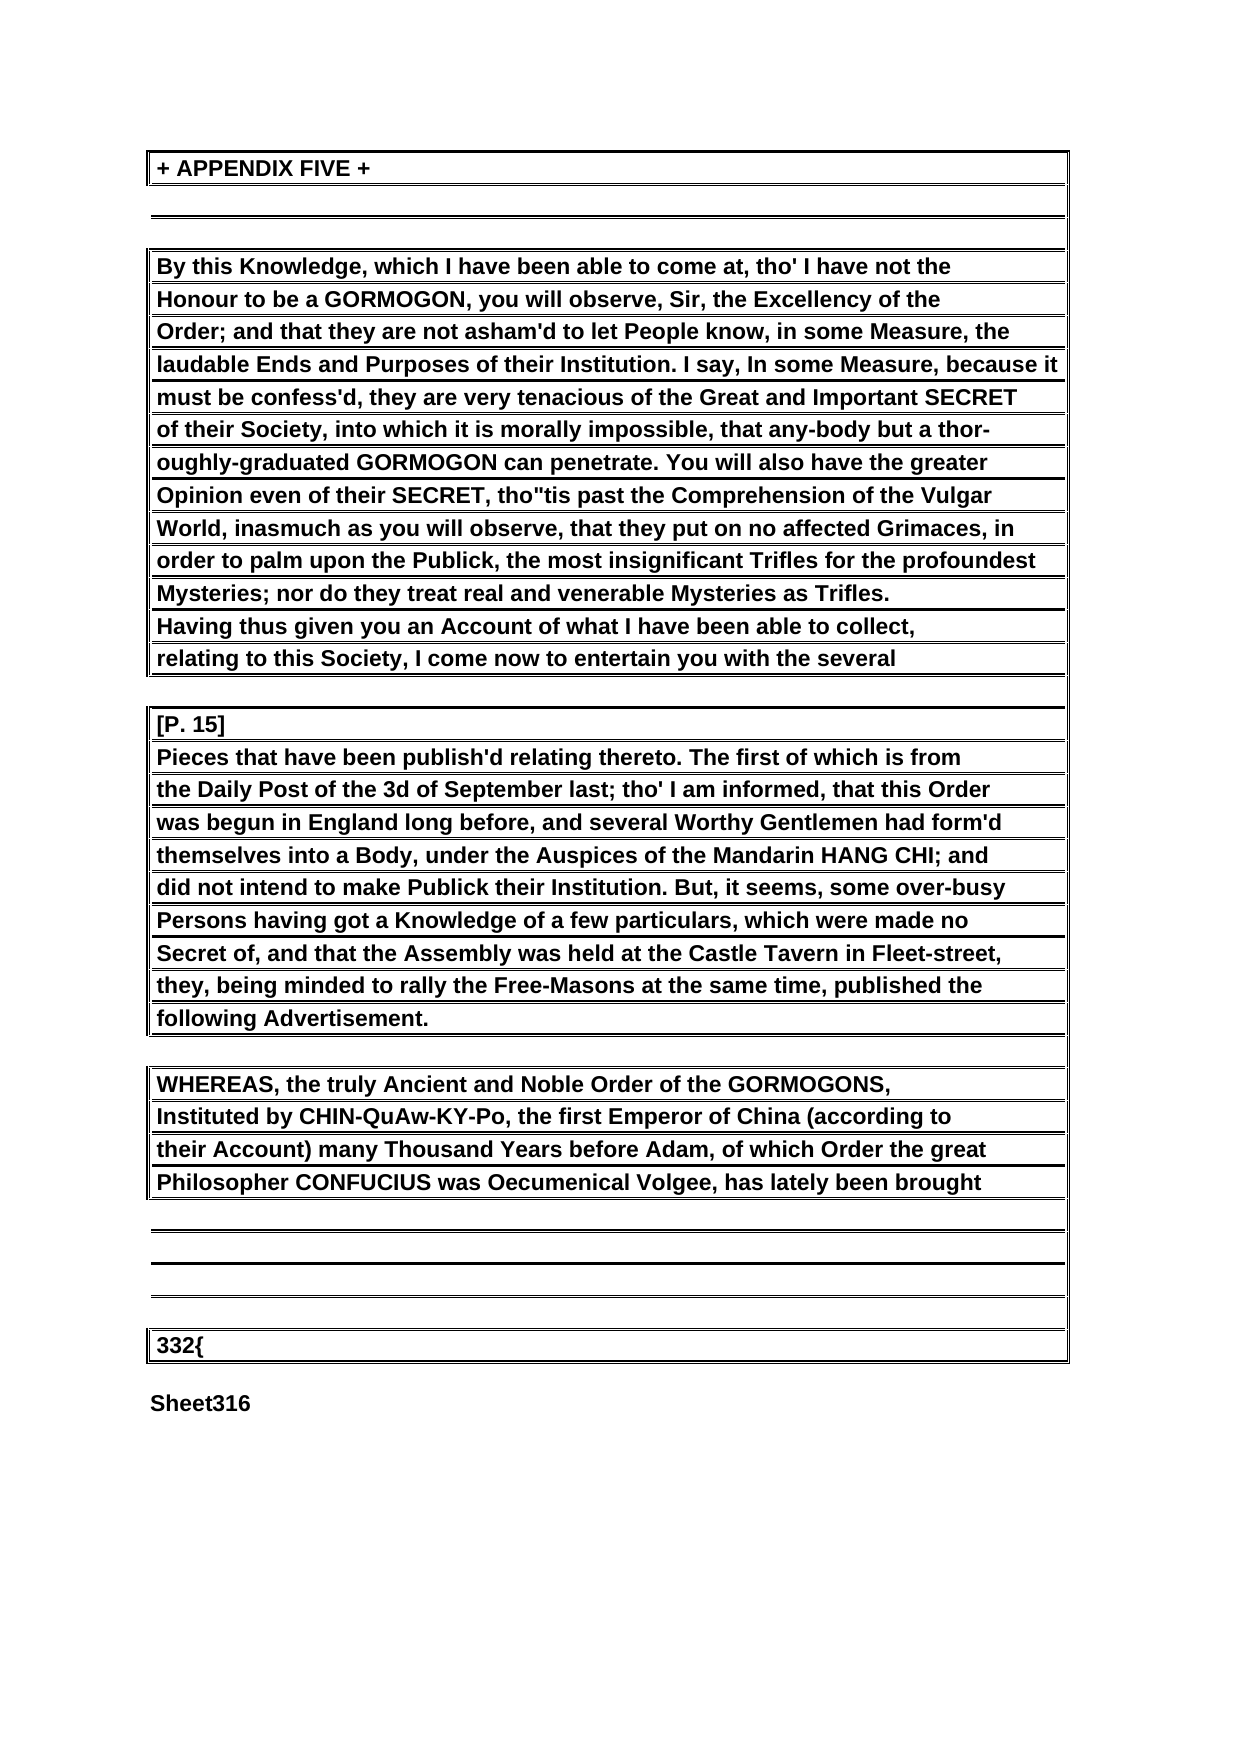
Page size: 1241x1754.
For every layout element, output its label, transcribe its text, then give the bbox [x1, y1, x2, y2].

table_cell Instituted by CHIN-QuAw-KY-Po, the first Emperor of China (according to [150, 1099, 1067, 1131]
table_cell they, being minded to rally the Free-Masons at the same time, published the [148, 968, 1068, 1000]
table_cell Secret of, and that the Assembly was held at the Castle Tavern in Fleet-street, [150, 935, 1067, 968]
table_header + APPENDIX FIVE + [150, 153, 1067, 183]
table_cell By this Knowledge, which I have been able to come at, tho' I have not the [150, 248, 1067, 281]
table_cell WHEREAS, the truly Ancient and Noble Order of the GORMOGONS, [148, 1066, 1068, 1098]
table_cell [P. 15] [150, 706, 1067, 739]
table_cell Opinion even of their SECRET, tho"tis past the Comprehension of the Vulgar [150, 477, 1067, 510]
table_cell Having thus given you an Account of what I have been able to collect, [148, 608, 1068, 641]
table_cell Honour to be a GORMOGON, you will observe, Sir, the Excellency of the [148, 281, 1068, 313]
table_cell World, inasmuch as you will observe, that they put on no affected Grimaces, in [148, 510, 1068, 542]
table_cell relating to this Society, I come now to entertain you with the several [148, 641, 1068, 673]
table_cell the Daily Post of the 3d of September last; tho' I am informed, that this Order [150, 771, 1067, 804]
table_cell was begun in England long before, and several Worthy Gentlemen had form'd [150, 804, 1067, 837]
table_cell their Account) many Thousand Years before Adam, of which Order the great [150, 1131, 1067, 1164]
table_cell Order; and that they are not asham'd to let People know, in some Measure, the [150, 314, 1067, 346]
table_cell oughly-graduated GORMOGON can penetrate. You will also have the greater [150, 444, 1067, 477]
table_cell following Advertisement. [150, 1000, 1067, 1033]
table_cell Mysteries; nor do they treat real and venerable Mysteries as Trifles. [150, 575, 1067, 608]
table_cell [148, 673, 1067, 706]
table_cell must be confess'd, they are very tenacious of the Great and Important SECRET [150, 379, 1067, 412]
table_cell 332{ [150, 1328, 1067, 1360]
table_cell [148, 1262, 1067, 1295]
table_cell [148, 1033, 1067, 1066]
table_cell did not intend to make Publick their Institution. But, it seems, some over-busy [150, 870, 1067, 902]
table_cell themselves into a Body, under the Auspices of the Mandarin HANG CHI; and [148, 837, 1068, 869]
text Sheet316 [150, 1363, 1090, 1448]
table_cell [148, 215, 1067, 248]
table_cell [148, 1197, 1068, 1229]
table_cell order to palm upon the Publick, the most insignificant Trifles for the profoundest [150, 543, 1067, 575]
table_cell laudable Ends and Purposes of their Institution. I say, In some Measure, because it [150, 346, 1067, 379]
table_cell [148, 1295, 1068, 1327]
table_cell [148, 183, 1068, 215]
table_cell Persons having got a Knowledge of a few particulars, which were made no [150, 902, 1067, 935]
table_cell Pieces that have been publish'd relating thereto. The first of which is from [148, 739, 1068, 771]
table_cell of their Society, into which it is morally impossible, that any-body but a thor- [148, 412, 1068, 444]
table_cell [148, 1229, 1067, 1262]
table_cell Philosopher CONFUCIUS was Oecumenical Volgee, has lately been brought [150, 1164, 1067, 1197]
